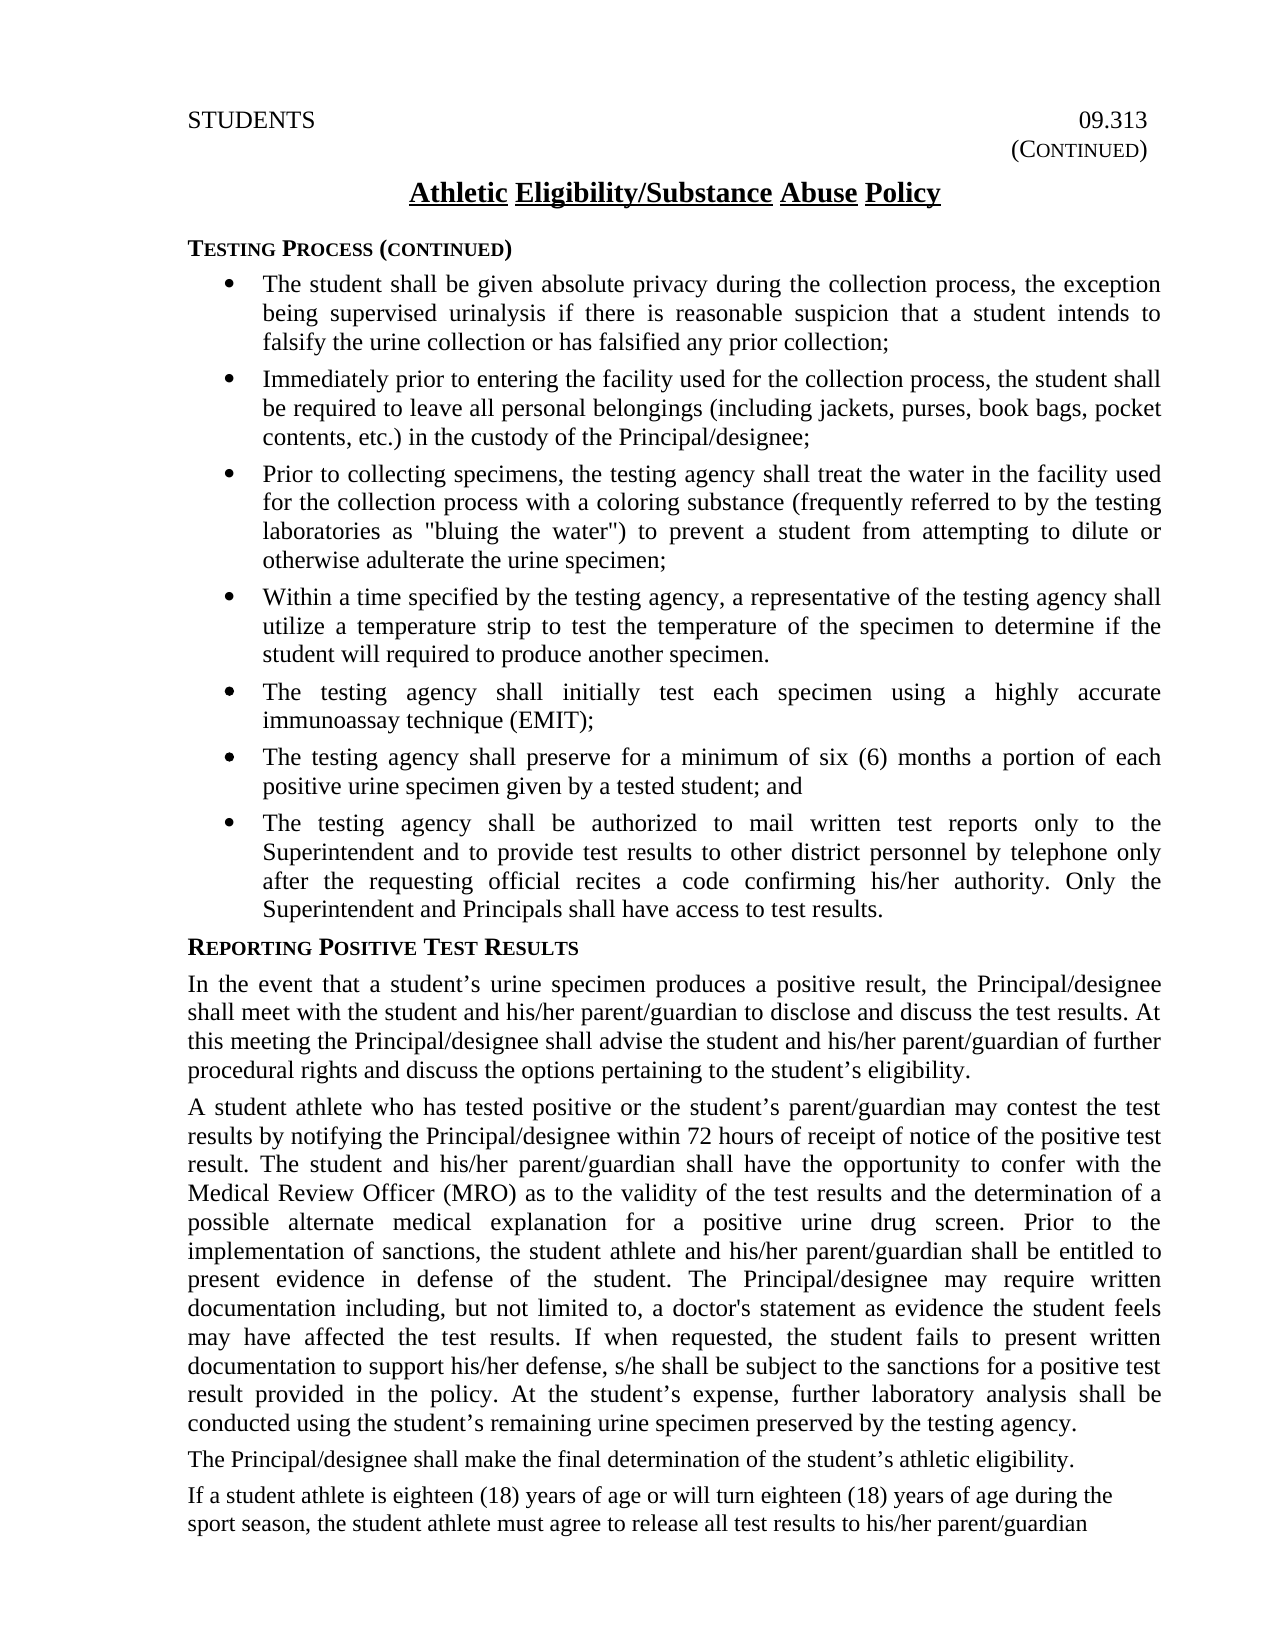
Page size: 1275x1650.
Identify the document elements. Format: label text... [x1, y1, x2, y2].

subtitle STUDENTS AE09.313 [187, 105, 1162, 134]
subtitle (Continued) [187, 134, 1162, 162]
text A student athlete who has tested positive or the student’s parent/guardian may contest the test results by notifying the Principal/designee within 72 hours of receipt of notice of the positive test result. The student and his/her parent/guardian shall have the opportunity to confer with the Medical Review Officer (MRO) as to the validity of the test results and the determination of a possible alternate medical explanation for a positive urine drug screen. Prior to the implementation of sanctions, the student athlete and his/her parent/guardian shall be entitled to present evidence in defense of the student. The Principal/designee may require written documentation including, but not limited to, a doctor's statement as evidence the student feels may have affected the test results. If when requested, the student fails to present written documentation to support his/her defense, s/he shall be subject to the sanctions for a positive test result provided in the policy. At the student’s expense, further laboratory analysis shall be conducted using the student’s remaining urine specimen preserved by the testing agency. [187, 1092, 1162, 1437]
list Within a time specified by the testing agency, a representative of the testing agency shall utilize a temperature strip to test the temperature of the specimen to determine if the student will required to produce another specimen. [225, 582, 1162, 668]
text In the event that a student’s urine specimen produces a positive result, the Principal/designee shall meet with the student and his/her parent/guardian to disclose and discuss the test results. At this meeting the Principal/designee shall advise the student and his/her parent/guardian of further procedural rights and discuss the options pertaining to the student’s eligibility. [187, 969, 1162, 1084]
list Immediately prior to entering the facility used for the collection process, the student shall be required to leave all personal belongings (including jackets, purses, book bags, pocket contents, etc.) in the custody of the Principal/designee; [225, 364, 1162, 450]
subtitle Testing Process (continued) [187, 233, 1162, 261]
list The testing agency shall preserve for a minimum of six (6) months a portion of each positive urine specimen given by a tested student; and [225, 742, 1162, 800]
text If a student athlete is eighteen (18) years of age or will turn eighteen (18) years of age during the sport season, the student athlete must agree to release all test results to his/her parent/guardian [187, 1481, 1162, 1536]
text The Principal/designee shall make the final determination of the student’s athletic eligibility. [187, 1445, 1162, 1473]
subtitle Reporting Positive Test Results [187, 932, 1162, 960]
list Prior to collecting specimens, the testing agency shall treat the water in the facility used for the collection process with a coloring substance (frequently referred to by the testing laboratories as "bluing the water") to prevent a student from attempting to dilute or otherwise adulterate the urine specimen; [225, 459, 1162, 574]
list The testing agency shall initially test each specimen using a highly accurate immunoassay technique (EMIT); [225, 677, 1162, 734]
list The student shall be given absolute privacy during the collection process, the exception being supervised urinalysis if there is reasonable suspicion that a student intends to falsify the urine collection or has falsified any prior collection; [225, 269, 1162, 356]
list The testing agency shall be authorized to mail written test reports only to the Superintendent and to provide test results to other district personnel by telephone only after the requesting official recites a code confirming his/her authority. Only the Superintendent and Principals shall have access to test results. [225, 808, 1162, 923]
title Athletic Eligibility/Substance Abuse Policy [187, 175, 1162, 208]
